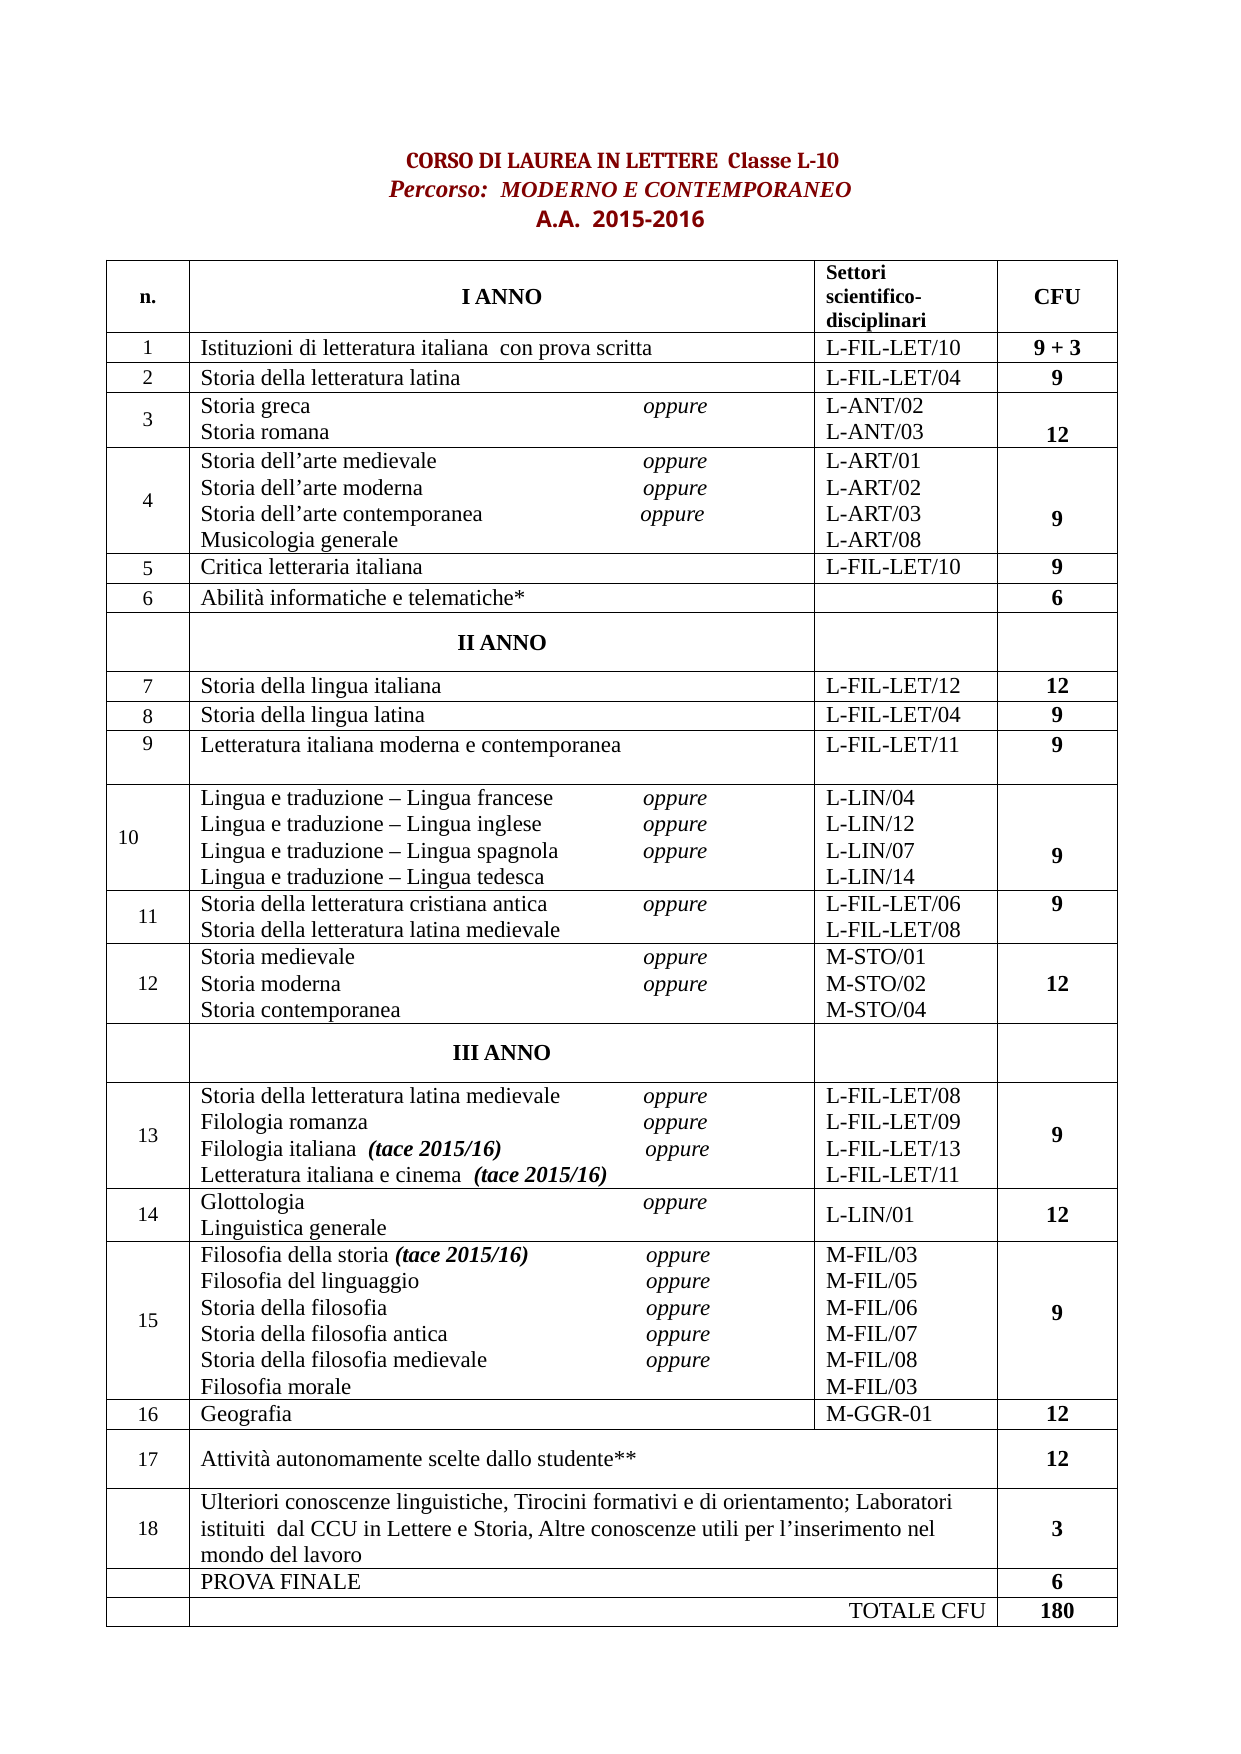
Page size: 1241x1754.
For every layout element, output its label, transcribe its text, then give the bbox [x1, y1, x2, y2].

table_cell 9 [998, 363, 1117, 391]
table_cell [815, 1024, 997, 1081]
table_cell Critica letteraria italiana [190, 554, 814, 582]
table_cell L-ART/01 L-ART/02 L-ART/03 L-ART/08 [815, 448, 997, 553]
table_cell 12 [998, 393, 1117, 447]
table_header Settori scientifico-disciplinari [815, 261, 997, 332]
text Percorso: Moderno e contemporaneo [118, 174, 1122, 203]
table_cell M-FIL/03 M-FIL/05 M-FIL/06 M-FIL/07 M-FIL/08 M-FIL/03 [815, 1242, 997, 1399]
table_cell [107, 1569, 189, 1597]
table_header n. [107, 261, 189, 332]
table_cell M-STO/01 M-STO/02 M-STO/04 [815, 944, 997, 1022]
table_cell 3 [107, 393, 189, 447]
table_cell L-FIL-LET/08 L-FIL-LET/09 L-FIL-LET/13 L-FIL-LET/11 [815, 1083, 997, 1187]
table_cell 9 [107, 731, 189, 784]
table_cell 12 [998, 944, 1117, 1022]
table_cell L-FIL-LET/10 [815, 333, 997, 362]
table_cell 9 + 3 [998, 333, 1117, 362]
table_cell [107, 613, 189, 671]
table_cell 9 [998, 448, 1117, 553]
text A.A. 2015-2016 [118, 203, 1122, 234]
table_cell Filosofia della storia (tace 2015/16) oppure Filosofia del linguaggio oppure Storia della filosofia oppure Storia della filosofia antica oppure Storia della filosofia medievale oppure Filosofia morale [190, 1242, 814, 1399]
table_cell 12 [107, 944, 189, 1022]
table_cell 16 [107, 1400, 189, 1429]
table_cell Storia dell’arte medievale oppure Storia dell’arte moderna oppure Storia dell’arte contemporanea oppure Musicologia generale [190, 448, 814, 553]
table_cell Storia greca oppure Storia romana [190, 393, 814, 447]
table_cell Storia della lingua latina [190, 702, 814, 730]
table_cell 1 [107, 333, 189, 362]
table_cell L-FIL-LET/10 [815, 554, 997, 582]
table_cell Istituzioni di letteratura italiana con prova scritta [190, 333, 814, 362]
table_cell 9 [998, 731, 1117, 784]
table_cell Letteratura italiana moderna e contemporanea [190, 731, 814, 784]
table_cell 5 [107, 554, 189, 582]
table_cell [998, 613, 1117, 671]
table_cell L-ANT/02 L-ANT/03 [815, 393, 997, 447]
table_cell M-GGR-01 [815, 1400, 997, 1429]
table_cell 6 [998, 1569, 1117, 1597]
table_header CFU [998, 261, 1117, 332]
table_cell Ulteriori conoscenze linguistiche, Tirocini formativi e di orientamento; Laboratori istituiti dal CCU in Lettere e Storia, Altre conoscenze utili per l’inserimento nel mondo del lavoro [190, 1489, 997, 1567]
table_cell 2 [107, 363, 189, 391]
table_cell 6 [998, 584, 1117, 612]
table_cell [107, 1024, 189, 1081]
table_cell 7 [107, 672, 189, 701]
table_cell [815, 584, 997, 612]
table_cell 13 [107, 1083, 189, 1187]
table_cell Geografia [190, 1400, 814, 1429]
table_cell 12 [998, 672, 1117, 701]
table_cell L-FIL-LET/12 [815, 672, 997, 701]
table_cell 4 [107, 448, 189, 553]
table_cell Glottologia oppure Linguistica generale [190, 1189, 814, 1241]
table_cell 3 [998, 1489, 1117, 1567]
table_cell 9 [998, 1242, 1117, 1399]
table_cell 11 [107, 891, 189, 943]
title CORSO DI LAUREA IN LETTERE Classe L-10 [118, 148, 1122, 174]
table_cell Storia della letteratura latina [190, 363, 814, 391]
table_cell L-LIN/04 L-LIN/12 L-LIN/07 L-LIN/14 [815, 785, 997, 889]
table_cell 17 [107, 1430, 189, 1488]
table_cell Lingua e traduzione – Lingua francese oppure Lingua e traduzione – Lingua inglese oppure Lingua e traduzione – Lingua spagnola oppure Lingua e traduzione – Lingua tedesca [190, 785, 814, 889]
table_cell 10 [107, 785, 189, 889]
table_cell Storia della letteratura cristiana antica oppure Storia della letteratura latina medievale [190, 891, 814, 943]
table_cell Storia della lingua italiana [190, 672, 814, 701]
table_cell Storia medievale oppure Storia moderna oppure Storia contemporanea [190, 944, 814, 1022]
table_cell III ANNO [190, 1024, 814, 1081]
table_cell 14 [107, 1189, 189, 1241]
table_cell 9 [998, 554, 1117, 582]
table_cell 12 [998, 1189, 1117, 1241]
table_cell [815, 613, 997, 671]
table_cell 180 [998, 1598, 1117, 1626]
table_cell 9 [998, 702, 1117, 730]
table_cell 15 [107, 1242, 189, 1399]
table_cell 9 [998, 1083, 1117, 1187]
table_cell PROVA FINALE [190, 1569, 997, 1597]
table_cell L-FIL-LET/04 [815, 363, 997, 391]
table_cell L-LIN/01 [815, 1189, 997, 1241]
table_cell 9 [998, 891, 1117, 943]
table_cell TOTALE CFU [190, 1598, 997, 1626]
table_cell 12 [998, 1430, 1117, 1488]
table_cell 12 [998, 1400, 1117, 1429]
table_cell 8 [107, 702, 189, 730]
table_header I ANNO [190, 261, 814, 332]
table_cell L-FIL-LET/04 [815, 702, 997, 730]
table_cell Attività autonomamente scelte dallo studente** [190, 1430, 997, 1488]
table_cell Abilità informatiche e telematiche* [190, 584, 814, 612]
table_cell II ANNO [190, 613, 814, 671]
table_cell Storia della letteratura latina medievale oppure Filologia romanza oppure Filologia italiana (tace 2015/16) oppure Letteratura italiana e cinema (tace 2015/16) [190, 1083, 814, 1187]
table_cell L-FIL-LET/06 L-FIL-LET/08 [815, 891, 997, 943]
table_cell 9 [998, 785, 1117, 889]
table_cell [998, 1024, 1117, 1081]
table_cell 18 [107, 1489, 189, 1567]
table_cell [107, 1598, 189, 1626]
table_cell 6 [107, 584, 189, 612]
table_cell L-FIL-LET/11 [815, 731, 997, 784]
